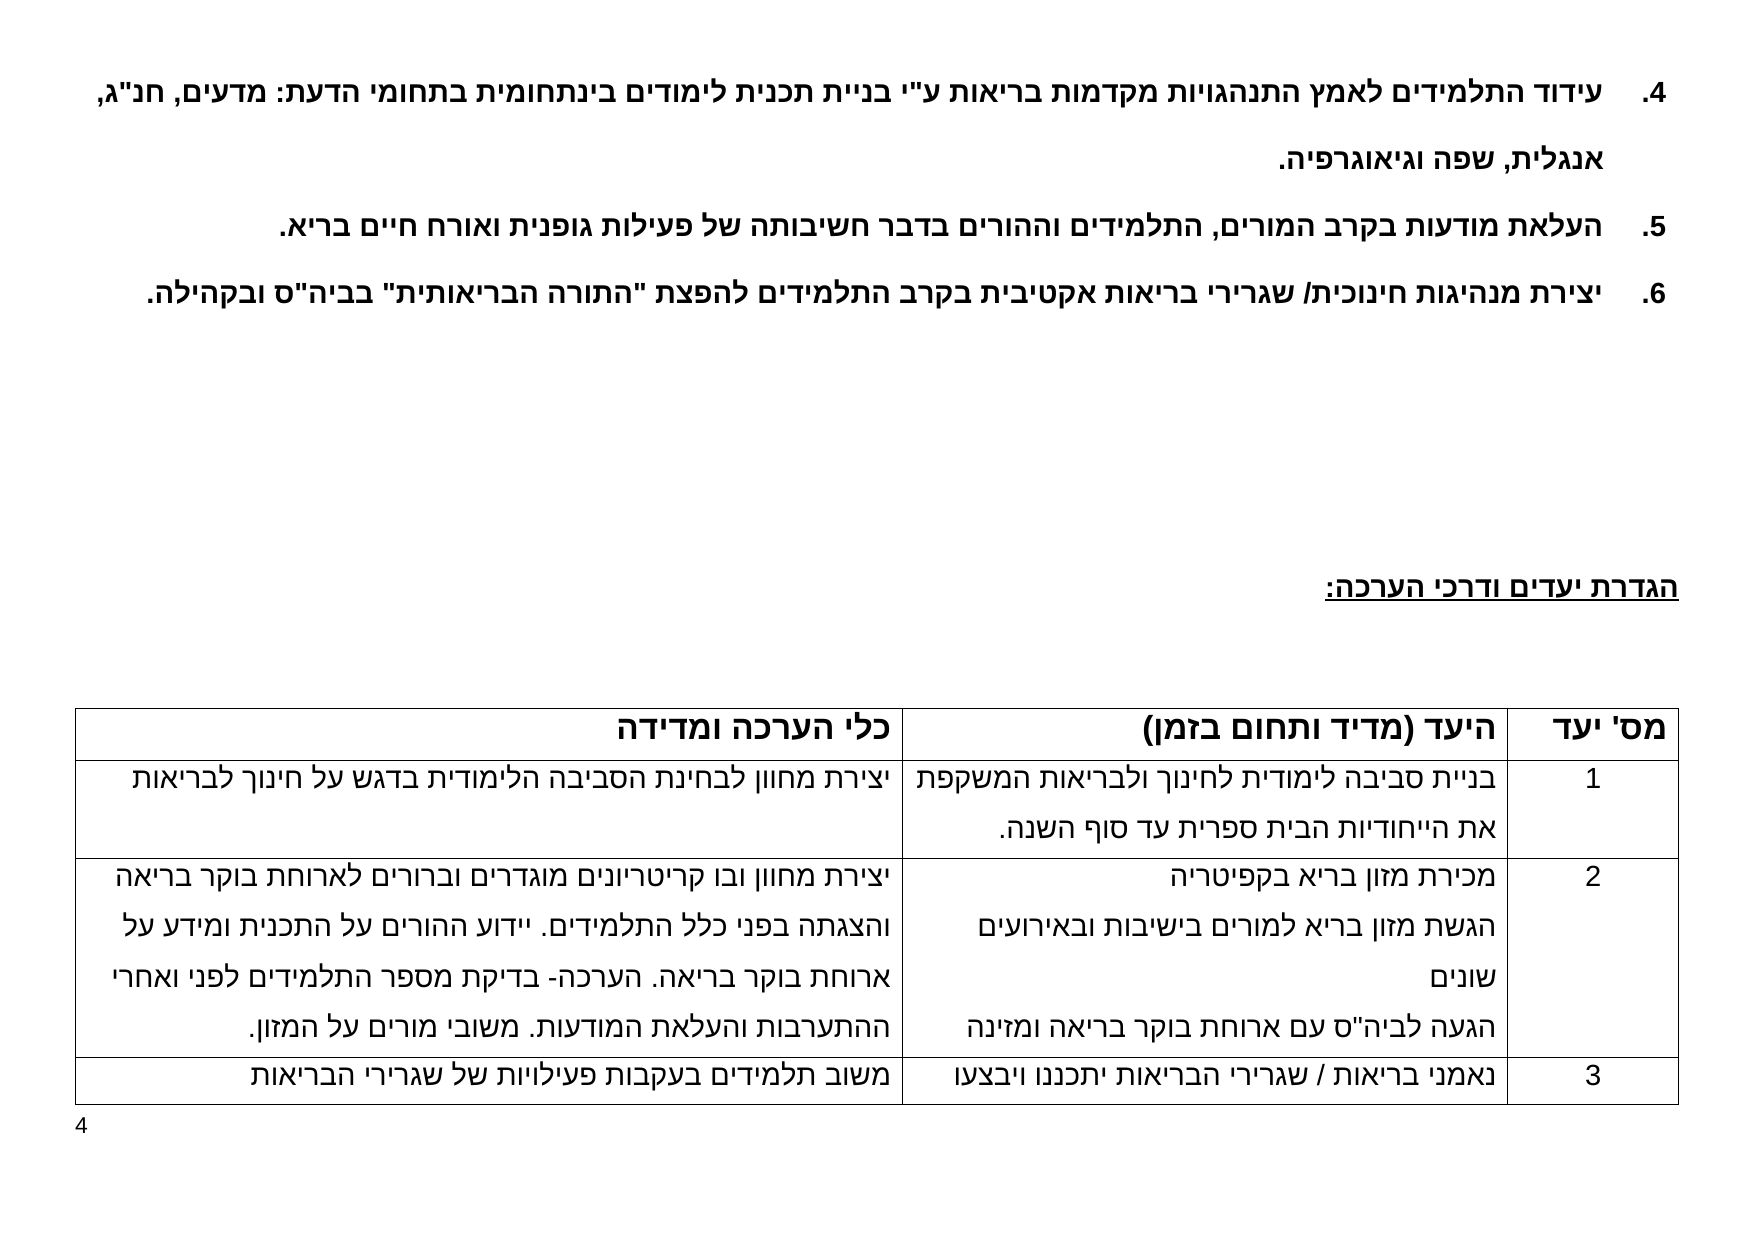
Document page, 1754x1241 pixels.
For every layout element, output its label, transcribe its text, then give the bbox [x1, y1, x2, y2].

text הגדרת יעדים ודרכי הערכה: [75, 570, 1679, 604]
list יצירת מנהיגות חינוכית/ שגרירי בריאות אקטיבית בקרב התלמידים להפצת "התורה הבריאותית" בביה"ס ובקהילה. [75, 276, 1641, 310]
table_cell 2 [1508, 859, 1678, 1057]
list העלאת מודעות בקרב המורים, התלמידים וההורים בדבר חשיבותה של פעילות גופנית ואורח חיים בריא. [75, 209, 1641, 243]
table_header מס' יעד [1508, 709, 1678, 760]
table_cell יצירת מחוון לבחינת הסביבה הלימודית בדגש על חינוך לבריאות [76, 761, 902, 858]
table_cell בניית סביבה לימודית לחינוך ולבריאות המשקפת את הייחודיות הבית ספרית עד סוף השנה. [903, 761, 1507, 858]
table_cell יצירת מחוון ובו קריטריונים מוגדרים וברורים לארוחת בוקר בריאה והצגתה בפני כלל התלמידים. יידוע ההורים על התכנית ומידע על ארוחת בוקר בריאה. הערכה- בדיקת מספר התלמידים לפני ואחרי ההתערבות והעלאת המודעות. משובי מורים על המזון. [76, 859, 902, 1057]
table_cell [76, 1058, 902, 1104]
table_cell 1 [1508, 761, 1678, 858]
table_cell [903, 1058, 1507, 1104]
table_header היעד (מדיד ותחום בזמן) [903, 709, 1507, 760]
table_cell מכירת מזון בריא בקפיטריה הגשת מזון בריא למורים בישיבות ובאירועים שונים הגעה לביה"ס עם ארוחת בוקר בריאה ומזינה [903, 859, 1507, 1057]
list עידוד התלמידים לאמץ התנהגויות מקדמות בריאות ע"י בניית תכנית לימודים בינתחומית בתחומי הדעת: מדעים, חנ"ג, אנגלית, שפה וגיאוגרפיה. [75, 75, 1641, 176]
table_header כלי הערכה ומדידה [76, 709, 902, 760]
table_cell 3 [1508, 1058, 1678, 1104]
